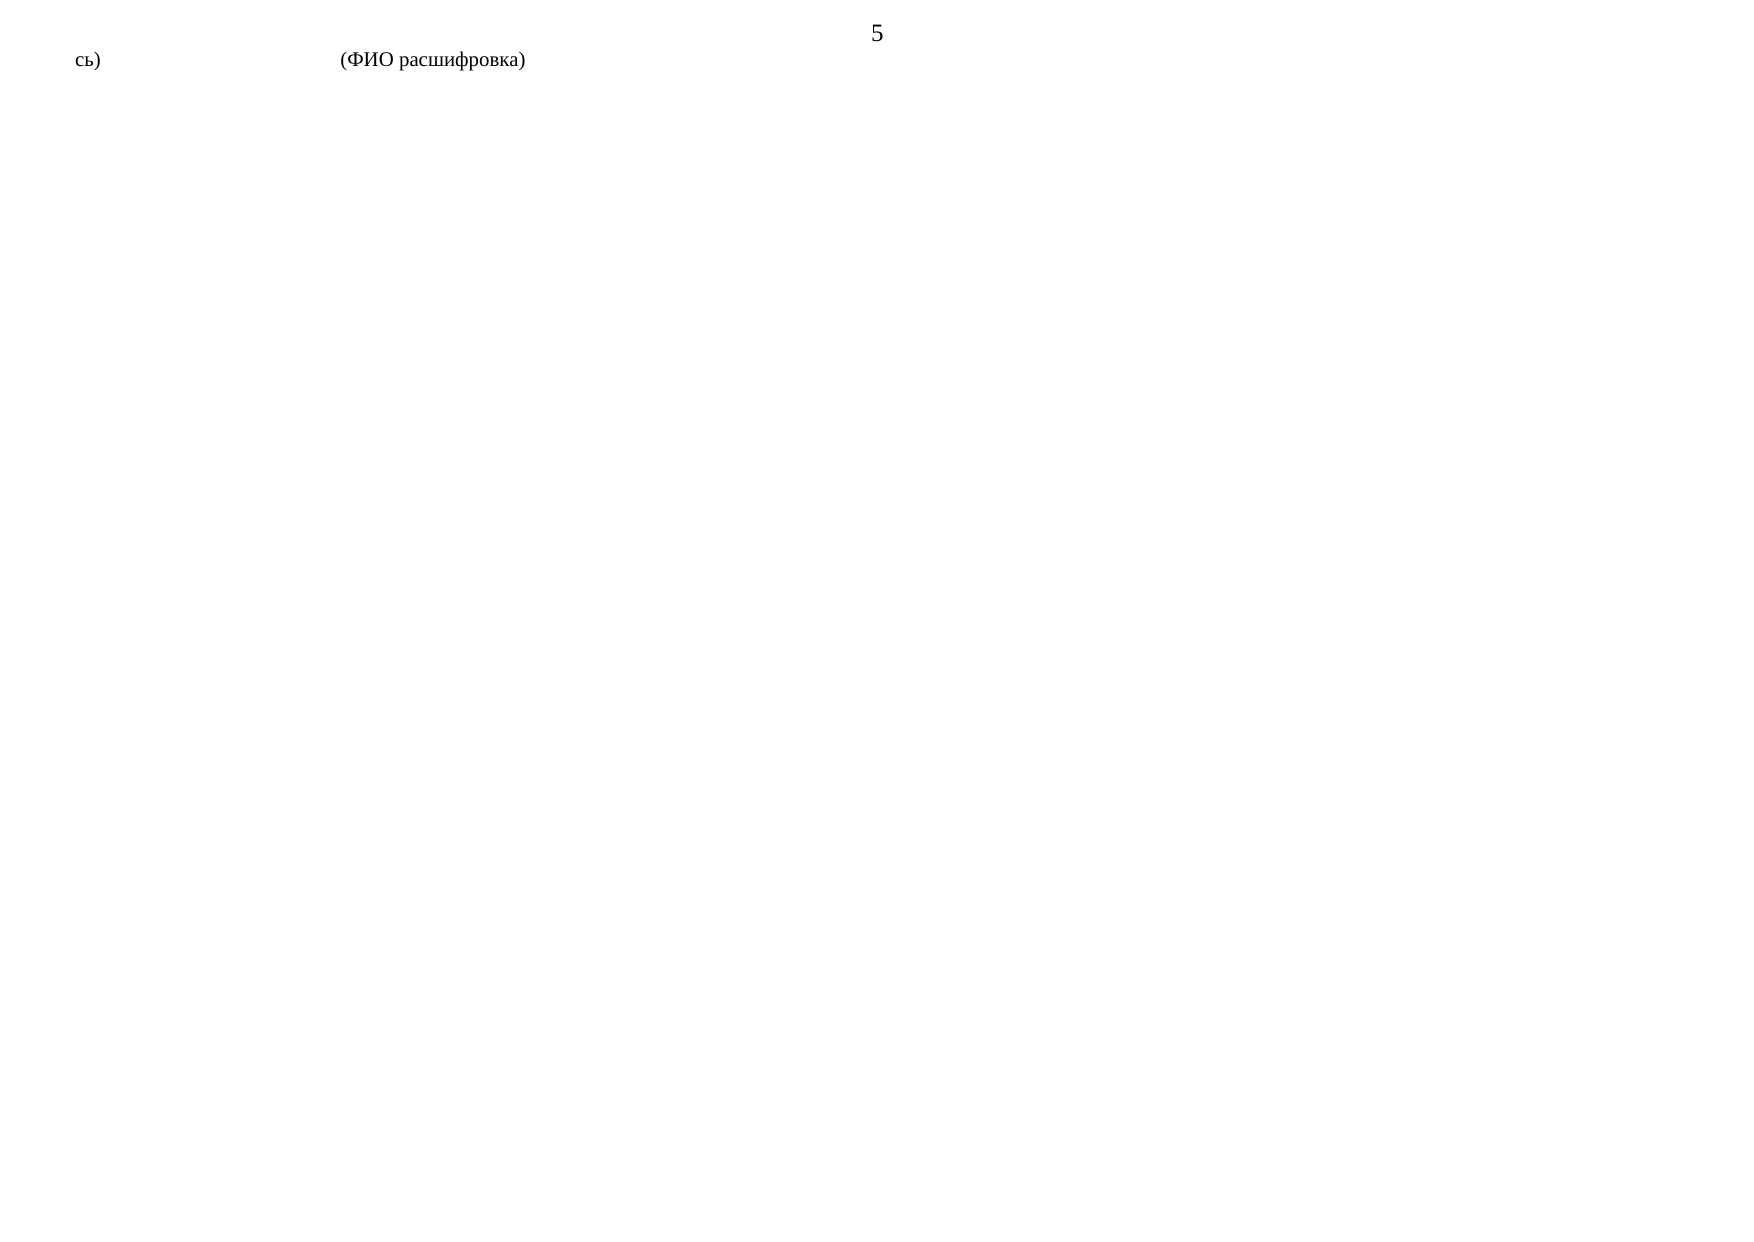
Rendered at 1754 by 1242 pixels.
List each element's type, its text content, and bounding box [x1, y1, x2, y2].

text (подпись) (ФИО расшифровка) [75, 46, 1562, 71]
